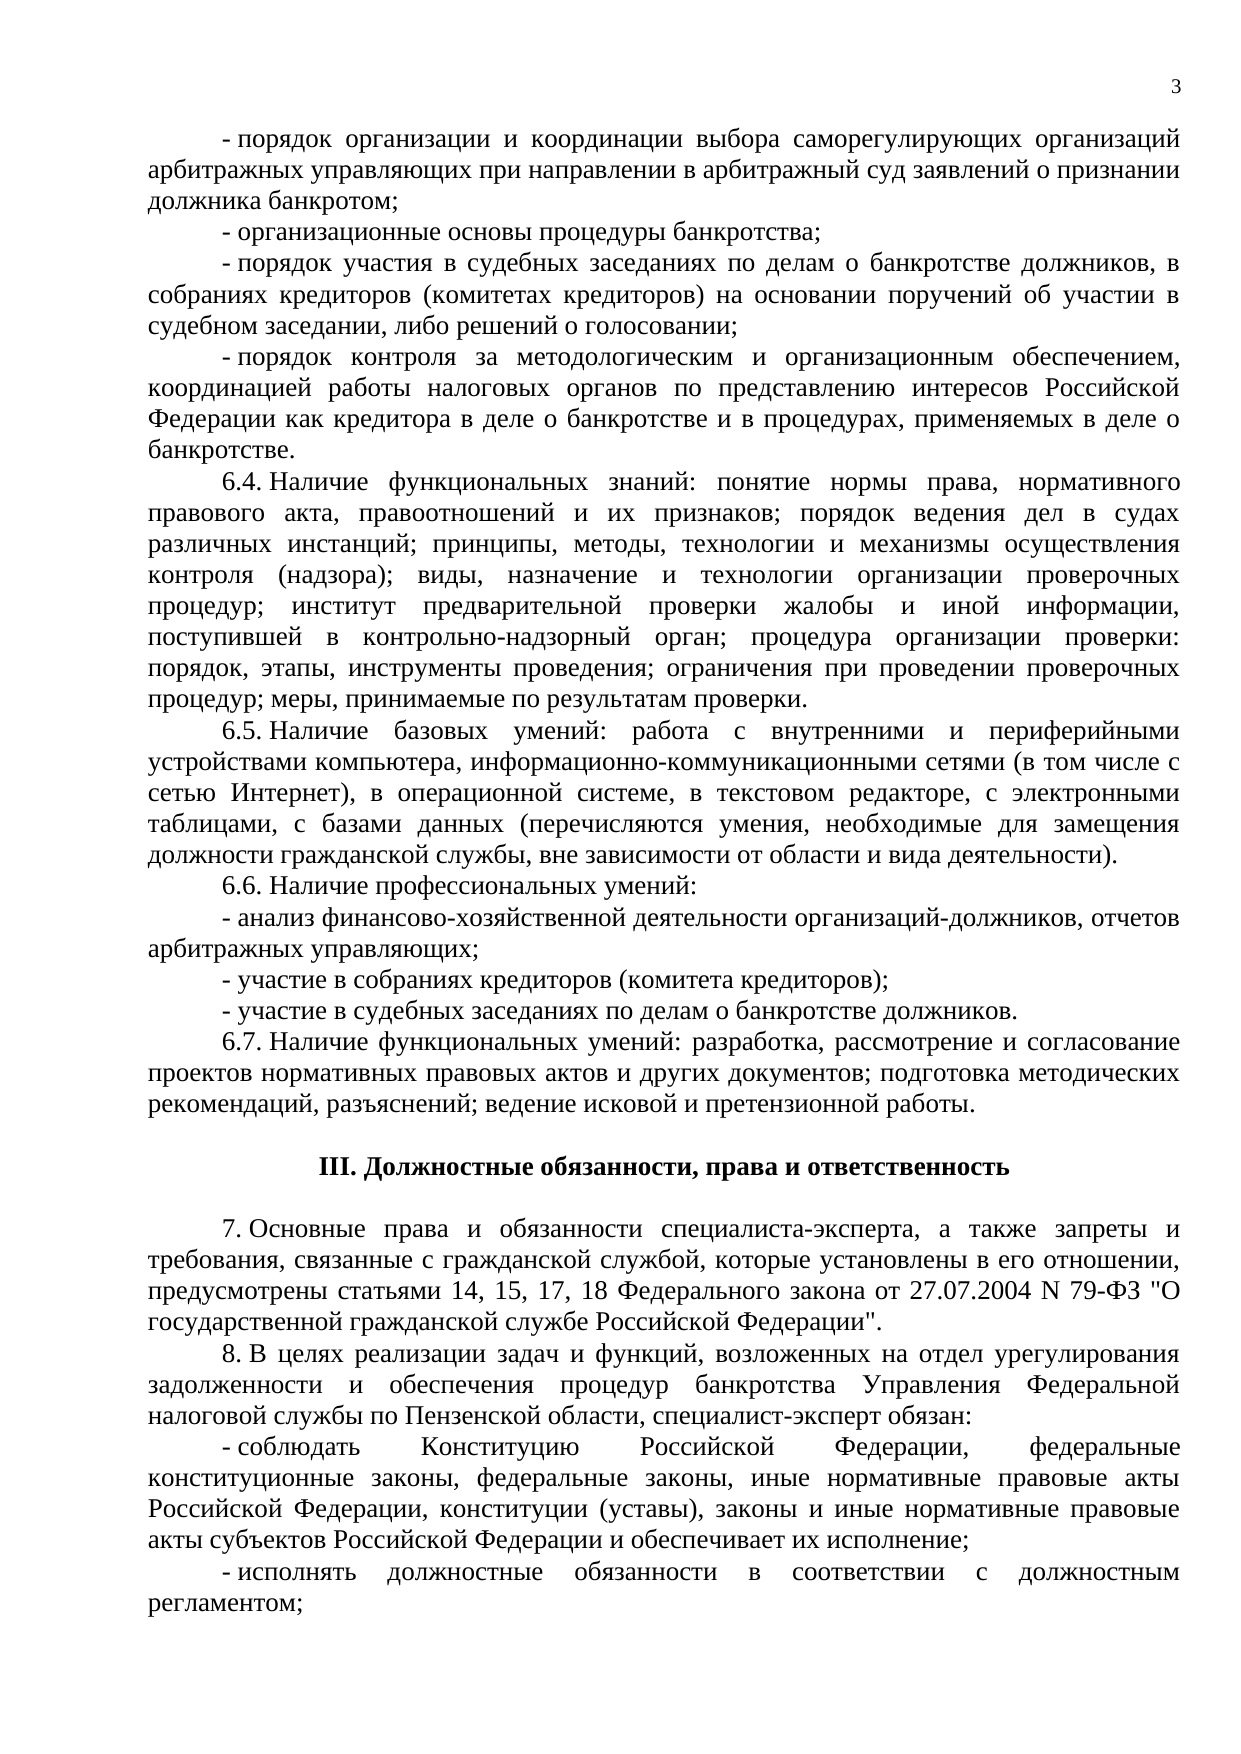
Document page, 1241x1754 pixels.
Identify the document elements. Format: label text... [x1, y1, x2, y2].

text 8. В целях реализации задач и функций, возложенных на отдел урегулирования задолженности и обеспечения процедур банкротства Управления Федеральной налоговой службы по Пензенской области, специалист-эксперт обязан: [148, 1337, 1181, 1430]
text 6.5. Наличие базовых умений: работа с внутренними и периферийными устройствами компьютера, информационно-коммуникационными сетями (в том числе с сетью Интернет), в операционной системе, в текстовом редакторе, с электронными таблицами, с базами данных (перечисляются умения, необходимые для замещения должности гражданской службы, вне зависимости от области и вида деятельности). [148, 714, 1181, 869]
text - порядок организации и координации выбора саморегулирующих организаций арбитражных управляющих при направлении в арбитражный суд заявлений о признании должника банкротом; [148, 122, 1181, 215]
text III. Должностные обязанности, права и ответственность [148, 1150, 1181, 1181]
text - участие в судебных заседаниях по делам о банкротстве должников. [148, 994, 1181, 1025]
text - исполнять должностные обязанности в соответствии с должностным регламентом; [148, 1555, 1181, 1617]
text - порядок контроля за методологическим и организационным обеспечением, координацией работы налоговых органов по представлению интересов Российской Федерации как кредитора в деле о банкротстве и в процедурах, применяемых в деле о банкротстве. [148, 340, 1181, 464]
text - анализ финансово-хозяйственной деятельности организаций-должников, отчетов арбитражных управляющих; [148, 901, 1181, 963]
text - организационные основы процедуры банкротства; [148, 215, 1181, 247]
text 6.7. Наличие функциональных умений: разработка, рассмотрение и согласование проектов нормативных правовых актов и других документов; подготовка методических рекомендаций, разъяснений; ведение исковой и претензионной работы. [148, 1025, 1181, 1119]
text - соблюдать Конституцию Российской Федерации, федеральные конституционные законы, федеральные законы, иные нормативные правовые акты Российской Федерации, конституции (уставы), законы и иные нормативные правовые акты субъектов Российской Федерации и обеспечивает их исполнение; [148, 1430, 1181, 1555]
text 7. Основные права и обязанности специалиста-эксперта, а также запреты и требования, связанные с гражданской службой, которые установлены в его отношении, предусмотрены статьями 14, 15, 17, 18 Федерального закона от 27.07.2004 N 79-ФЗ "О государственной гражданской службе Российской Федерации". [148, 1212, 1181, 1337]
text 6.4. Наличие функциональных знаний: понятие нормы права, нормативного правового акта, правоотношений и их признаков; порядок ведения дел в судах различных инстанций; принципы, методы, технологии и механизмы осуществления контроля (надзора); виды, назначение и технологии организации проверочных процедур; институт предварительной проверки жалобы и иной информации, поступившей в контрольно-надзорный орган; процедура организации проверки: порядок, этапы, инструменты проведения; ограничения при проведении проверочных процедур; меры, принимаемые по результатам проверки. [148, 464, 1181, 714]
text - порядок участия в судебных заседаниях по делам о банкротстве должников, в собраниях кредиторов (комитетах кредиторов) на основании поручений об участии в судебном заседании, либо решений о голосовании; [148, 247, 1181, 340]
text - участие в собраниях кредиторов (комитета кредиторов); [148, 963, 1181, 994]
text 6.6. Наличие профессиональных умений: [148, 869, 1181, 901]
